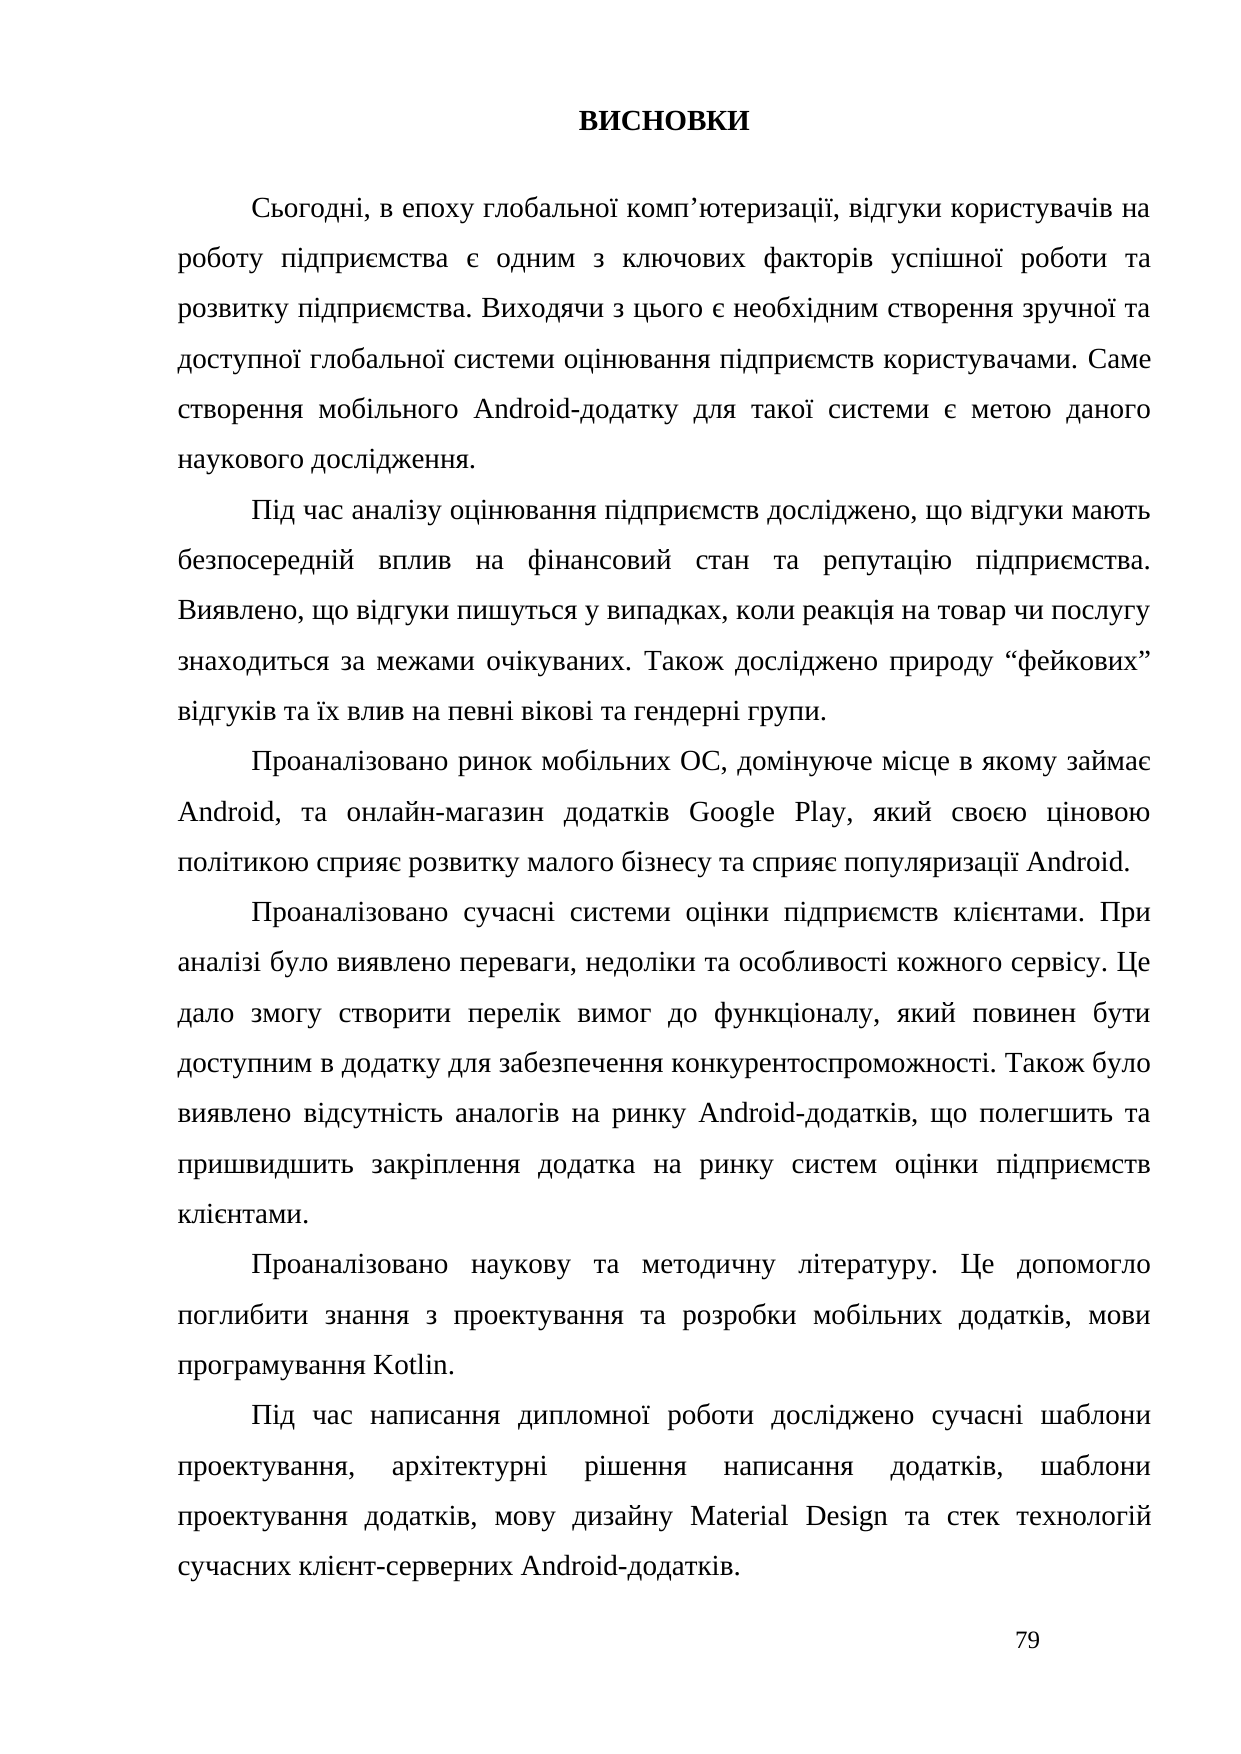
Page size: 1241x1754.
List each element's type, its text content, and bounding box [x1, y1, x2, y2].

text Сьогодні, в епоху глобальної комп’ютеризації, відгуки користувачів на роботу підприємства є одним з ключових факторів успішної роботи та розвитку підприємства. Виходячи з цього є необхідним створення зручної та доступної глобальної системи оцінювання підприємств користувачами. Саме створення мобільного Android-додатку для такої системи є метою даного наукового дослідження. [177, 190, 1152, 475]
text Проаналізовано наукову та методичну літературу. Це допомогло поглибити знання з проектування та розробки мобільних додатків, мови програмування Kotlin. [177, 1246, 1152, 1381]
text Під час аналізу оцінювання підприємств досліджено, що відгуки мають безпосередній вплив на фінансовий стан та репутацію підприємства. Виявлено, що відгуки пишуться у випадках, коли реакція на товар чи послугу знаходиться за межами очікуваних. Також досліджено природу “фейкових” відгуків та їх влив на певні вікові та гендерні групи. [177, 492, 1152, 727]
text Проаналізовано ринок мобільних ОС, домінуюче місце в якому займає Android, та онлайн-магазин додатків Google Play, який своєю ціновою політикою сприяє розвитку малого бізнесу та сприяє популяризації Android. [177, 743, 1152, 877]
text Проаналізовано сучасні системи оцінки підприємств клієнтами. При аналізі було виявлено переваги, недоліки та особливості кожного сервісу. Це дало змогу створити перелік вимог до функціоналу, який повинен бути доступним в додатку для забезпечення конкурентоспроможності. Також було виявлено відсутність аналогів на ринку Android-додатків, що полегшить та пришвидшить закріплення додатка на ринку систем оцінки підприємств клієнтами. [177, 894, 1152, 1230]
subtitle ВИСНОВКИ [177, 103, 1152, 136]
text Під час написання дипломної роботи досліджено сучасні шаблони проектування, архітектурні рішення написання додатків, шаблони проектування додатків, мову дизайну Material Design та стек технологій сучасних клієнт-серверних Android-додатків. [177, 1397, 1152, 1582]
